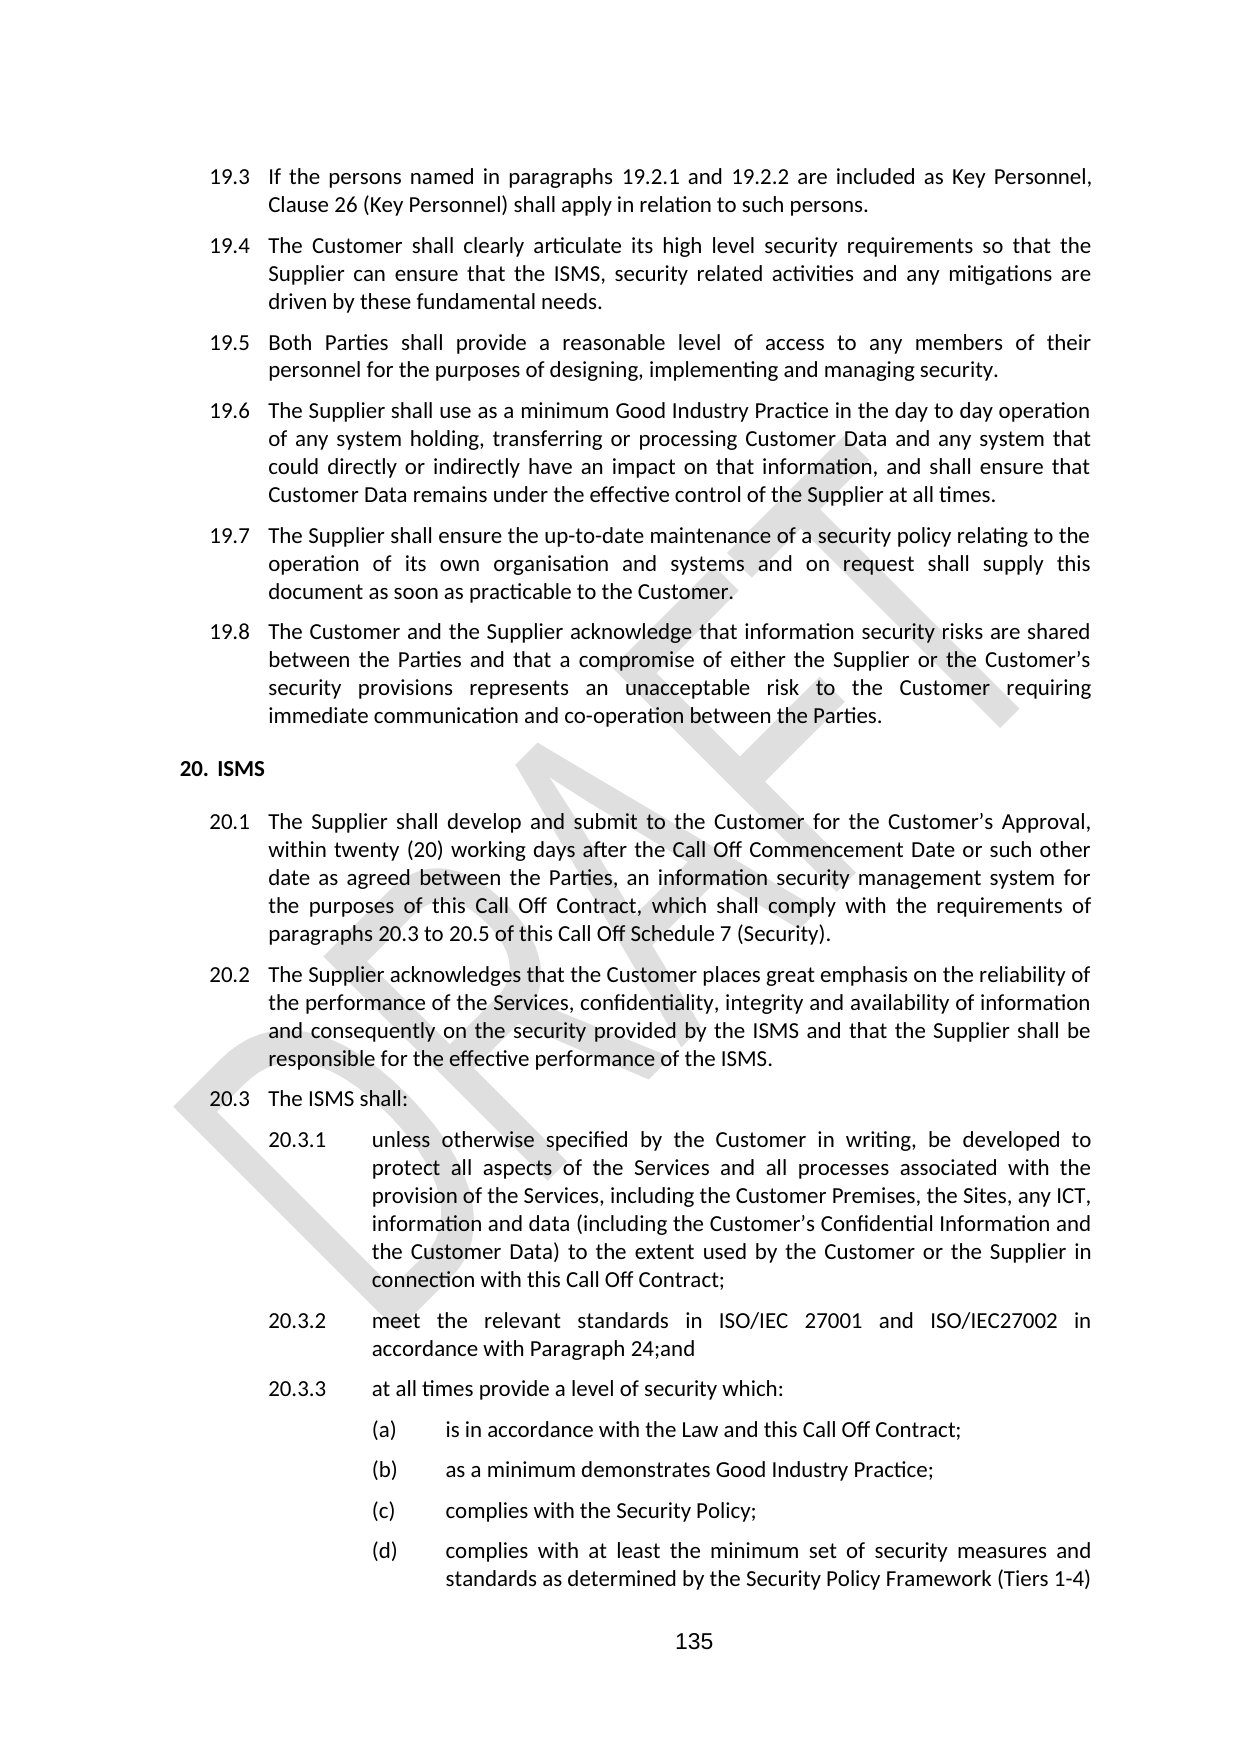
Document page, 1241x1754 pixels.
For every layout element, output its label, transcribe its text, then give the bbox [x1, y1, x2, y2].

text unless otherwise specified by the Customer in writing, be developed to protect all aspects of the Services and all processes associated with the provision of the Services, including the Customer Premises, the Sites, any ICT, information and data (including the Customer’s Confidential Information and the Customer Data) to the extent used by the Customer or the Supplier in connection with this Call Off Contract; [268, 1125, 1093, 1293]
text The Supplier shall ensure the up-to-date maintenance of a security policy relating to the operation of its own organisation and systems and on request shall supply this document as soon as practicable to the Customer. [209, 521, 1093, 605]
text The ISMS shall: [209, 1084, 1093, 1113]
text meet the relevant standards in ISO/IEC 27001 and ISO/IEC27002 in accordance with Paragraph 7;and [268, 1306, 1093, 1362]
text at all times provide a level of security which: [268, 1374, 1093, 1402]
text The Supplier shall develop and submit to the Customer for the Customer’s Approval, within twenty (20) working days after the Call Off Commencement Date or such other date as agreed between the Parties, an information security management system for the purposes of this Call Off Contract, which shall comply with the requirements of paragraphs 3.3 to 3.5 of this Call Off Schedule 7 (Security). [209, 807, 1093, 947]
text is in accordance with the Law and this Call Off Contract; [372, 1415, 1093, 1443]
text complies with the Security Policy; [372, 1496, 1093, 1524]
text Both Parties shall provide a reasonable level of access to any members of their personnel for the purposes of designing, implementing and managing security. [209, 328, 1093, 384]
text as a minimum demonstrates Good Industry Practice; [372, 1455, 1093, 1483]
text The Customer and the Supplier acknowledge that information security risks are shared between the Parties and that a compromise of either the Supplier or the Customer’s security provisions represents an unacceptable risk to the Customer requiring immediate communication and co-operation between the Parties. [209, 617, 1093, 729]
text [372, 1536, 1093, 1592]
text The Supplier acknowledges that the Customer places great emphasis on the reliability of the performance of the Services, confidentiality, integrity and availability of information and consequently on the security provided by the ISMS and that the Supplier shall be responsible for the effective performance of the ISMS. [209, 960, 1093, 1072]
text If the persons named in paragraphs 2.2.1 and 2.2.2 are included as Key Personnel, Clause 26 (Key Personnel) shall apply in relation to such persons. [209, 162, 1093, 218]
subtitle ISMS [179, 754, 1093, 782]
text The Customer shall clearly articulate its high level security requirements so that the Supplier can ensure that the ISMS, security related activities and any mitigations are driven by these fundamental needs. [209, 231, 1093, 315]
text The Supplier shall use as a minimum Good Industry Practice in the day to day operation of any system holding, transferring or processing Customer Data and any system that could directly or indirectly have an impact on that information, and shall ensure that Customer Data remains under the effective control of the Supplier at all times. [209, 396, 1093, 508]
